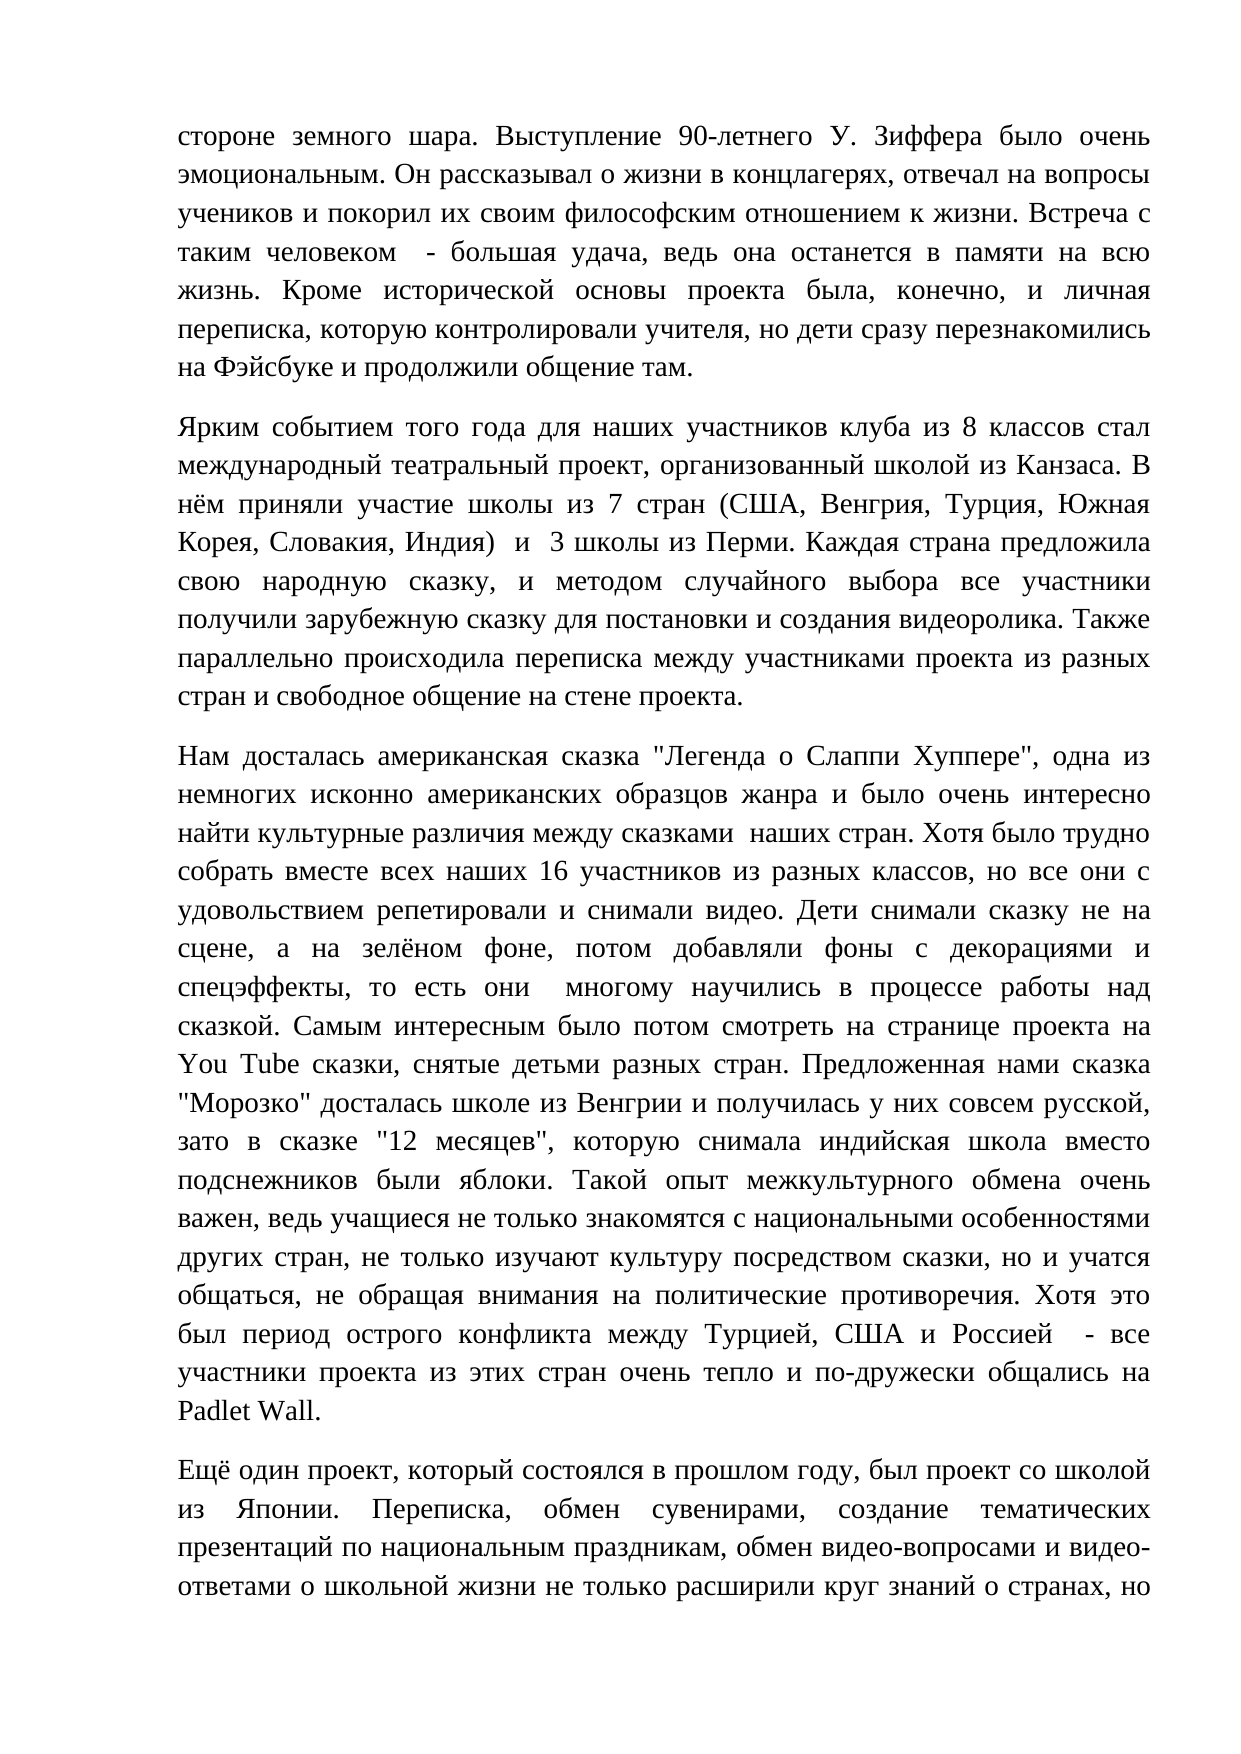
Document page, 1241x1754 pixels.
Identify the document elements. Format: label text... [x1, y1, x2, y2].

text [177, 1452, 1152, 1602]
text Ярким событием того года для наших участников клуба из 8 классов стал международный театральный проект, организованный школой из Канзаса. В нём приняли участие школы из 7 стран (США, Венгрия, Турция, Южная Корея, Словакия, Индия) и 3 школы из Перми. Каждая страна предложила свою народную сказку, и методом случайного выбора все участники получили зарубежную сказку для постановки и создания видеоролика. Также параллельно происходила переписка между участниками проекта из разных стран и свободное общение на стене проекта. [177, 409, 1152, 712]
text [177, 118, 1152, 383]
text Нам досталась американская сказка "Легенда о Слаппи Хуппере", одна из немногих исконно американских образцов жанра и было очень интересно найти культурные различия между сказками наших стран. Хотя было трудно собрать вместе всех наших 16 участников из разных классов, но все они с удовольствием репетировали и снимали видео. Дети снимали сказку не на сцене, а на зелёном фоне, потом добавляли фоны с декорациями и спецэффекты, то есть они многому научились в процессе работы над сказкой. Самым интересным было потом смотреть на странице проекта на You Tube сказки, снятые детьми разных стран. Предложенная нами сказка "Морозко" досталась школе из Венгрии и получилась у них совсем русской, зато в сказке "12 месяцев", которую снимала индийская школа вместо подснежников были яблоки. Такой опыт межкультурного обмена очень важен, ведь учащиеся не только знакомятся с национальными особенностями других стран, не только изучают культуру посредством сказки, но и учатся общаться, не обращая внимания на политические противоречия. Хотя это был период острого конфликта между Турцией, США и Россией - все участники проекта из этих стран очень тепло и по-дружески общались на Padlet Wall. [177, 738, 1152, 1427]
